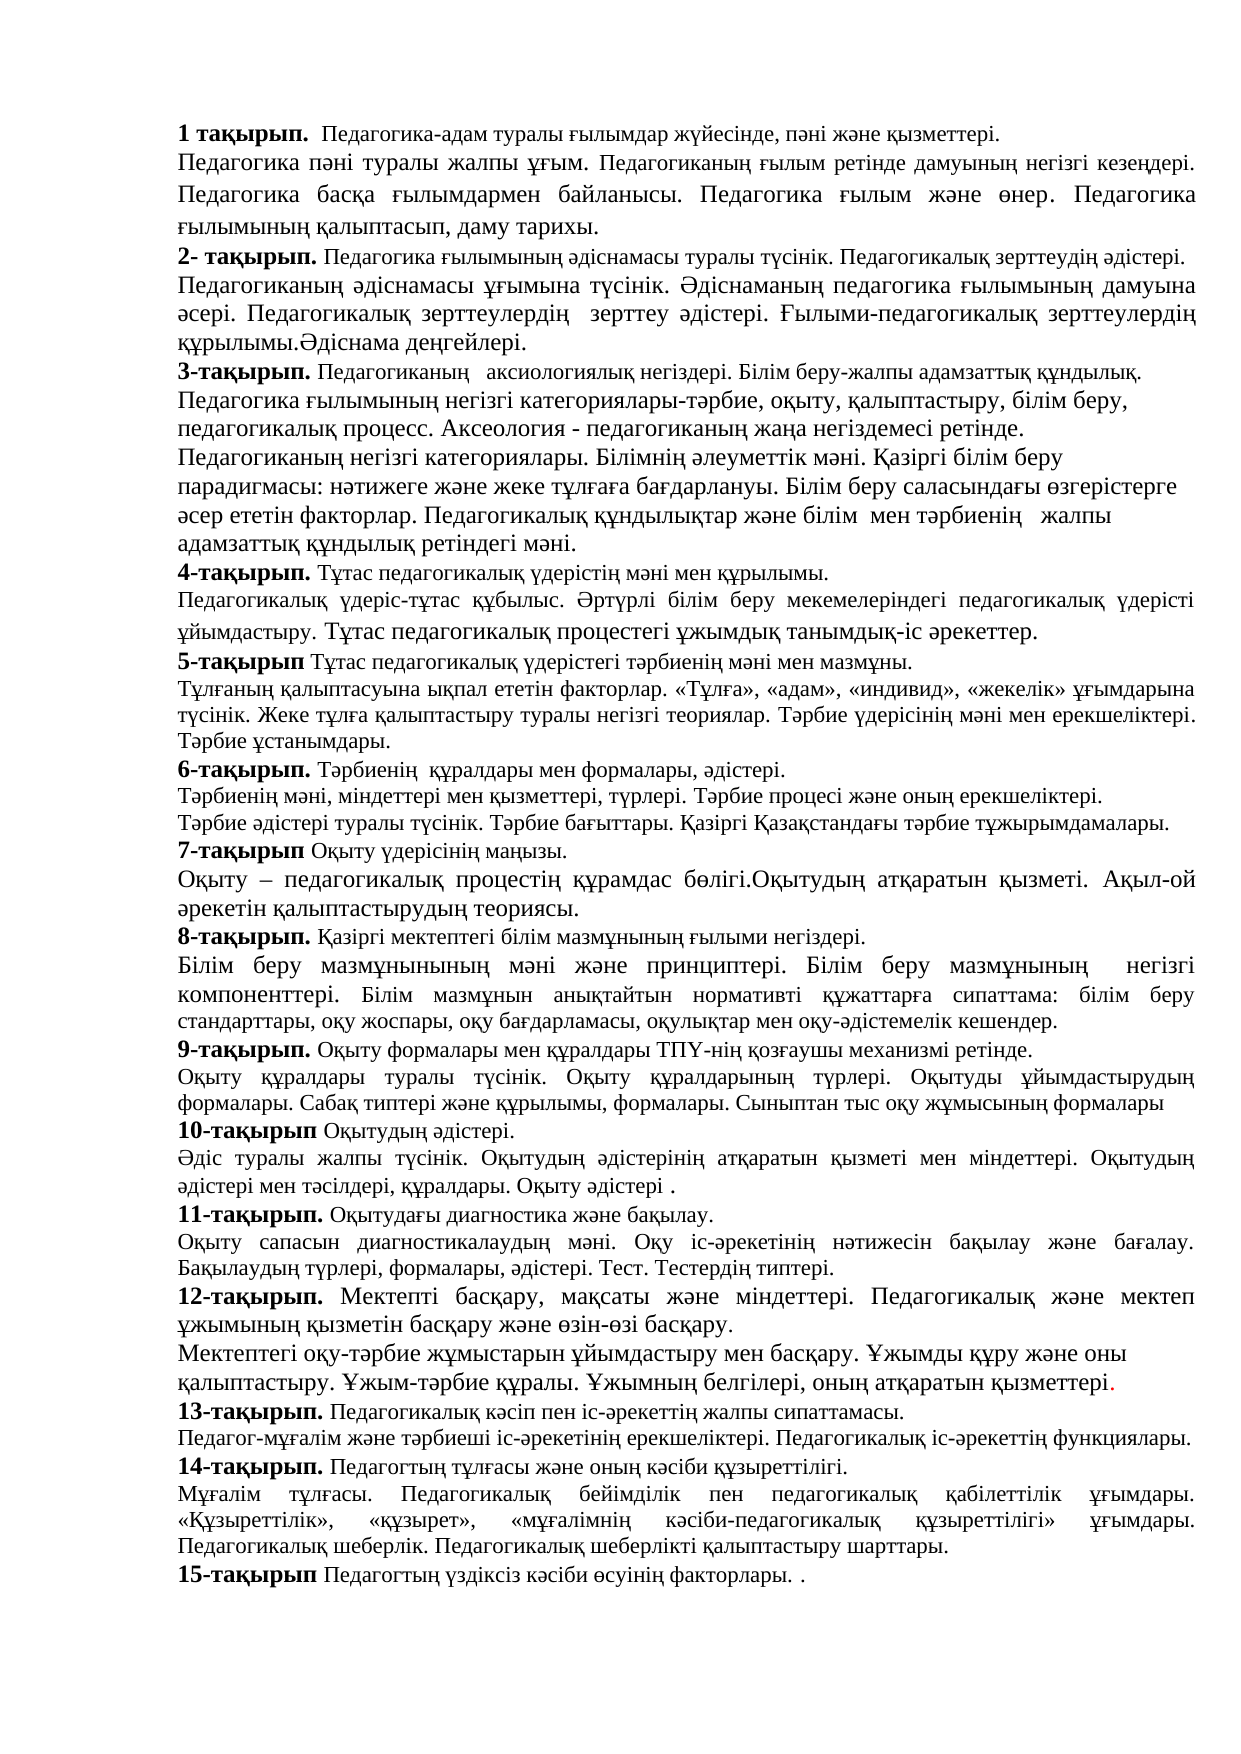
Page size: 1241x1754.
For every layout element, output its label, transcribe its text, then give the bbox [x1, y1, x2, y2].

text 5-тақырып Тұтас педагогикалық үдерістегі тәрбиенің мәні мен мазмұны. [177, 646, 1196, 674]
text 15-тақырып Педагогтың үздіксіз кәсіби өсуінің факторлары. . [177, 1559, 1196, 1587]
text Оқыту – педагогикалық процестің құрамдас бөлігі.Оқытудың атқаратын қызметі. Ақыл-ой әрекетін қалыптастырудың теориясы. [177, 864, 1196, 921]
text Педагогика пәні туралы жалпы ұғым. Педагогиканың ғылым ретінде дамуының негізгі кезеңдері. Педагогика басқа ғылымдармен байланысы. Педагогика ғылым және өнер. Педагогика ғылымының қалыптасып, даму тарихы. [177, 147, 1196, 241]
text 3-тақырып. Педагогиканың аксиологиялық негіздері. Білім беру-жалпы адамзаттық құндылық. [177, 356, 1196, 385]
text 9-тақырып. Оқыту формалары мен құралдары ТПҮ-нің қозғаушы механизмі ретінде. [177, 1034, 1196, 1063]
text Тәрбие әдістері туралы түсінік. Тәрбие бағыттары. Қазіргі Қазақстандағы тәрбие тұжырымдамалары. [177, 809, 1196, 835]
text 11-тақырып. Оқытудағы диагностика және бақылау. [177, 1199, 1196, 1228]
text Оқыту құралдары туралы түсінік. Оқыту құралдарының түрлері. Оқытуды ұйымдастырудың формалары. Сабақ типтері және құрылымы, формалары. Сыныптан тыс оқу жұмысының формалары [177, 1063, 1196, 1115]
text Мұғалім тұлғасы. Педагогикалық бейімділік пен педагогикалық қабілеттілік ұғымдары. «Құзыреттілік», «құзырет», «мұғалімнің кәсіби-педагогикалық құзыреттілігі» ұғымдары. Педагогикалық шеберлік. Педагогикалық шеберлікті қалыптастыру шарттары. [177, 1479, 1196, 1559]
text 2- тақырып. Педагогика ғылымының әдіснамасы туралы түсінік. Педагогикалық зерттеудің әдістері. [177, 241, 1196, 270]
text 1 тақырып. Педагогика-адам туралы ғылымдар жүйесінде, пәні және қызметтері. [177, 118, 1196, 147]
text Әдіс туралы жалпы түсінік. Оқытудың әдістерінің атқаратын қызметі мен міндеттері. Оқытудың әдістері мен тәсілдері, құралдары. Оқыту әдістері . [177, 1144, 1196, 1199]
text 7-тақырып Оқыту үдерісінің маңызы. [177, 835, 1196, 864]
text 6-тақырып. Тәрбиенің құралдары мен формалары, әдістері. [177, 754, 1196, 782]
text Тұлғаның қалыптасуына ықпал ететін факторлар. «Тұлға», «адам», «индивид», «жекелік» ұғымдарына түсінік. Жеке тұлға қалыптастыру туралы негізгі теориялар. Тәрбие үдерісінің мәні мен ерекшеліктері. Тәрбие ұстанымдары. [177, 674, 1196, 754]
text 10-тақырып Оқытудың әдістері. [177, 1115, 1196, 1144]
text 12-тақырып. Мектепті басқару, мақсаты және міндеттері. Педагогикалық және мектеп ұжымының қызметін басқару және өзін-өзі басқару. [177, 1281, 1196, 1338]
text 4-тақырып. Тұтас педагогикалық үдерістің мәні мен құрылымы. [177, 557, 1196, 586]
text Педагогикалық үдеріс-тұтас құбылыс. Әртүрлі білім беру мекемелеріндегі педагогикалық үдерісті ұйымдастыру. Тұтас педагогикалық процестегі ұжымдық танымдық-іс әрекеттер. [177, 586, 1196, 646]
text Білім беру мазмұнынының мәні және принциптері. Білім беру мазмұнының негізгі компоненттері. Білім мазмұнын анықтайтын нормативті құжаттарға сипаттама: білім беру стандарттары, оқу жоспары, оқу бағдарламасы, оқулықтар мен оқу-әдістемелік кешендер. [177, 950, 1196, 1034]
text Тәрбиенің мәні, міндеттері мен қызметтері, түрлері. Тәрбие процесі және оның ерекшеліктері. [177, 782, 1196, 809]
text Педагогика ғылымының негізгі категориялары-тәрбие, оқыту, қалыптастыру, білім беру, педагогикалық процесс. Аксеология - педагогиканың жаңа негіздемесі ретінде. Педагогиканың негізгі категориялары. Білімнің әлеуметтік мәні. Қазіргі білім беру парадигмасы: нәтижеге және жеке тұлғаға бағдарлануы. Білім беру саласындағы өзгерістерге әсер ететін факторлар. Педагогикалық құндылықтар және білім мен тәрбиенің жалпы адамзаттық құндылық ретіндегі мәні. [177, 385, 1196, 557]
text 8-тақырып. Қазіргі мектептегі білім мазмұнының ғылыми негіздері. [177, 921, 1196, 950]
text Мектептегі оқу-тәрбие жұмыстарын ұйымдастыру мен басқару. Ұжымды құру және оны қалыптастыру. Ұжым-тәрбие құралы. Ұжымның белгілері, оның атқаратын қызметтері. [177, 1338, 1196, 1396]
text 13-тақырып. Педагогикалық кәсіп пен іс-әрекеттің жалпы сипаттамасы. [177, 1396, 1196, 1424]
text 14-тақырып. Педагогтың тұлғасы және оның кәсіби құзыреттілігі. [177, 1451, 1196, 1479]
text Педагог-мұғалім және тәрбиеші іс-әрекетінің ерекшеліктері. Педагогикалық іс-әрекеттің функциялары. [177, 1424, 1196, 1451]
text Оқыту сапасын диагностикалаудың мәні. Оқу іс-әрекетінің нәтижесін бақылау және бағалау. Бақылаудың түрлері, формалары, әдістері. Тест. Тестердің типтері. [177, 1228, 1196, 1281]
text Педагогиканың әдіснамасы ұғымына түсінік. Әдіснаманың педагогика ғылымының дамуына әсері. Педагогикалық зерттеулердің зерттеу әдістері. Ғылыми-педагогикалық зерттеулердің құрылымы.Әдіснама деңгейлері. [177, 270, 1196, 356]
